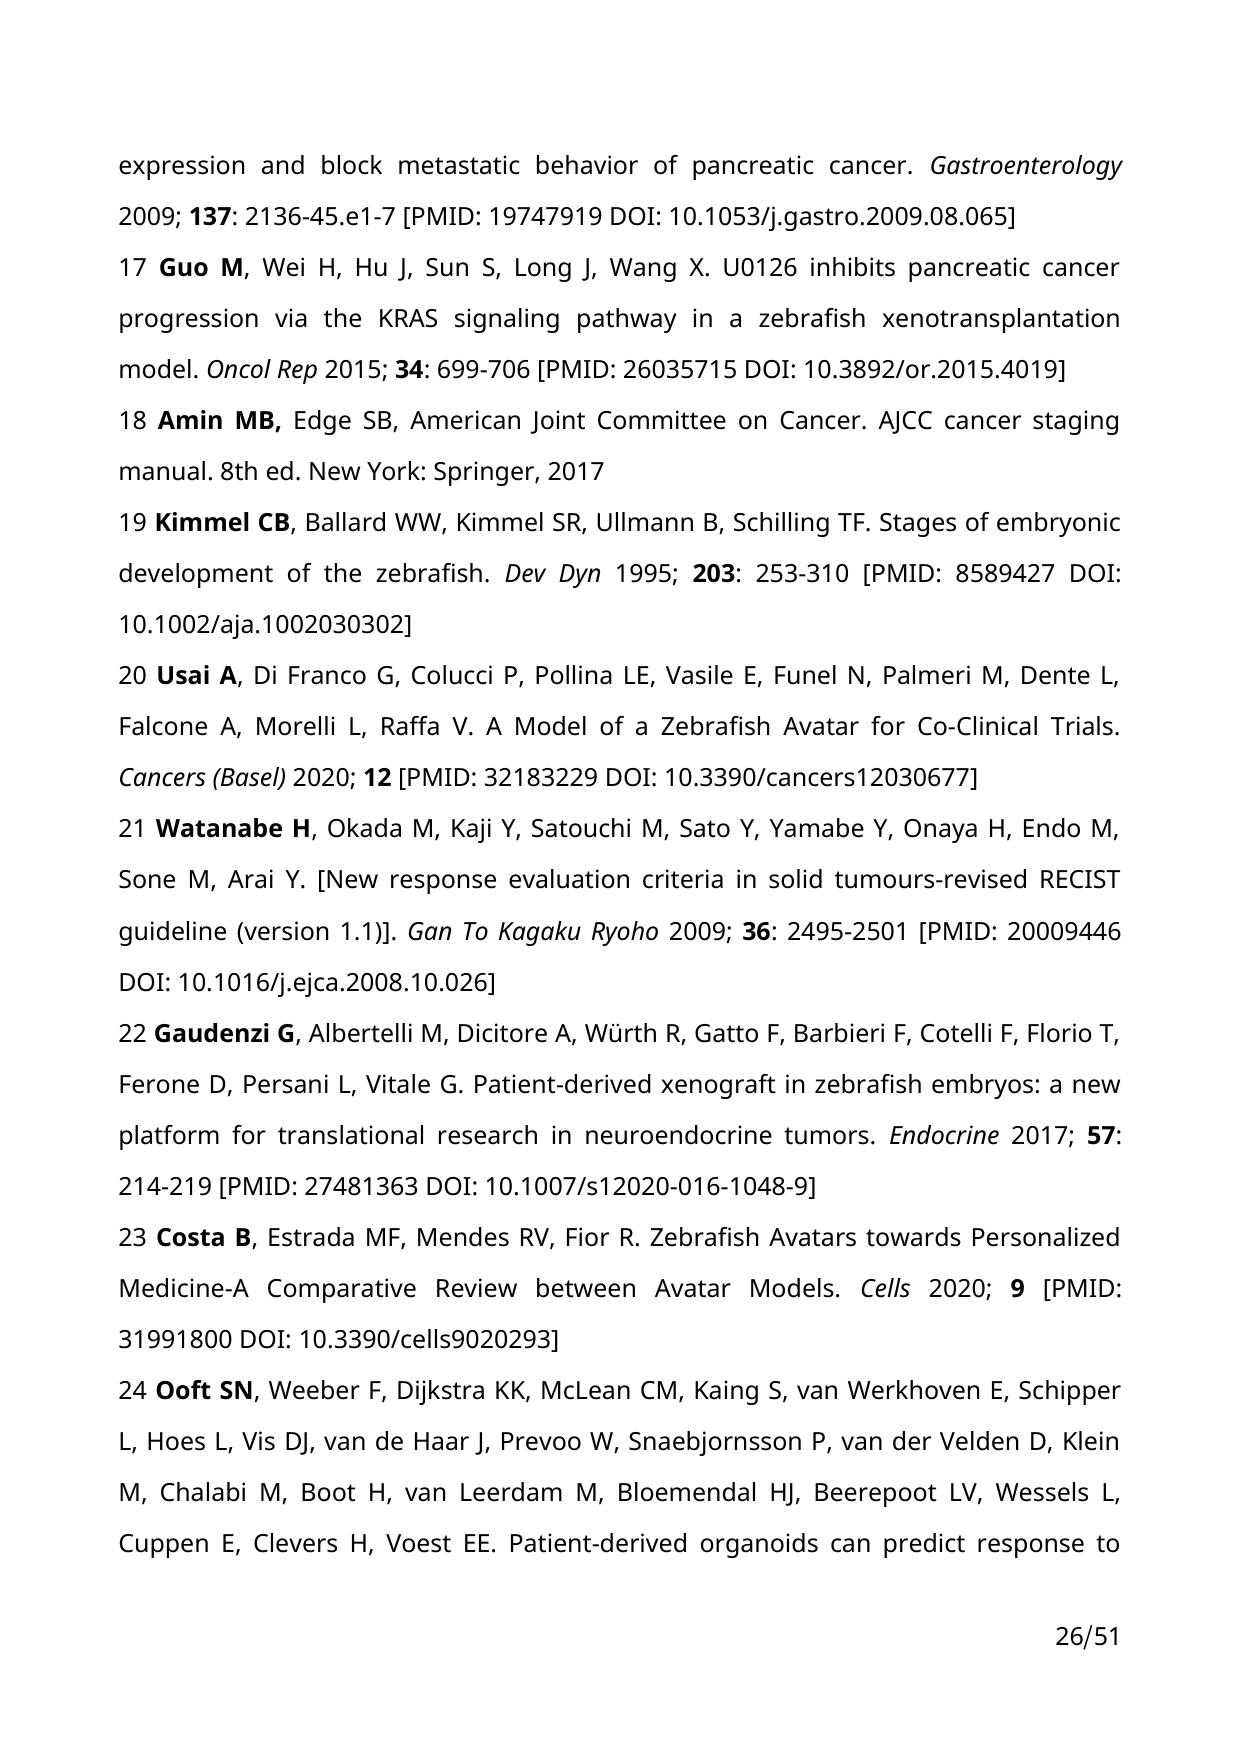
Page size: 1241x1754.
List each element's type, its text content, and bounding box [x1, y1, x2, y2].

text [118, 148, 1122, 233]
text 23 Costa B, Estrada MF, Mendes RV, Fior R. Zebrafish Avatars towards Personalized Medicine-A Comparative Review between Avatar Models. Cells 2020; 9 [PMID: 31991800 DOI: 10.3390/cells9020293] [118, 1219, 1122, 1356]
text 19 Kimmel CB, Ballard WW, Kimmel SR, Ullmann B, Schilling TF. Stages of embryonic development of the zebrafish. Dev Dyn 1995; 203: 253-310 [PMID: 8589427 DOI: 10.1002/aja.1002030302] [118, 505, 1122, 641]
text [118, 1373, 1122, 1560]
text 17 Guo M, Wei H, Hu J, Sun S, Long J, Wang X. U0126 inhibits pancreatic cancer progression via the KRAS signaling pathway in a zebrafish xenotransplantation model. Oncol Rep 2015; 34: 699-706 [PMID: 26035715 DOI: 10.3892/or.2015.4019] [118, 250, 1122, 386]
text 21 Watanabe H, Okada M, Kaji Y, Satouchi M, Sato Y, Yamabe Y, Onaya H, Endo M, Sone M, Arai Y. [New response evaluation criteria in solid tumours-revised RECIST guideline (version 1.1)]. Gan To Kagaku Ryoho 2009; 36: 2495-2501 [PMID: 20009446 DOI: 10.1016/j.ejca.2008.10.026] [118, 811, 1122, 998]
text 22 Gaudenzi G, Albertelli M, Dicitore A, Würth R, Gatto F, Barbieri F, Cotelli F, Florio T, Ferone D, Persani L, Vitale G. Patient-derived xenograft in zebrafish embryos: a new platform for translational research in neuroendocrine tumors. Endocrine 2017; 57: 214-219 [PMID: 27481363 DOI: 10.1007/s12020-016-1048-9] [118, 1015, 1122, 1202]
text 20 Usai A, Di Franco G, Colucci P, Pollina LE, Vasile E, Funel N, Palmeri M, Dente L, Falcone A, Morelli L, Raffa V. A Model of a Zebrafish Avatar for Co-Clinical Trials. Cancers (Basel) 2020; 12 [PMID: 32183229 DOI: 10.3390/cancers12030677] [118, 658, 1122, 794]
text 18 Amin MB, Edge SB, American Joint Committee on Cancer. AJCC cancer staging manual. 8th ed. New York: Springer, 2017 [118, 403, 1122, 488]
